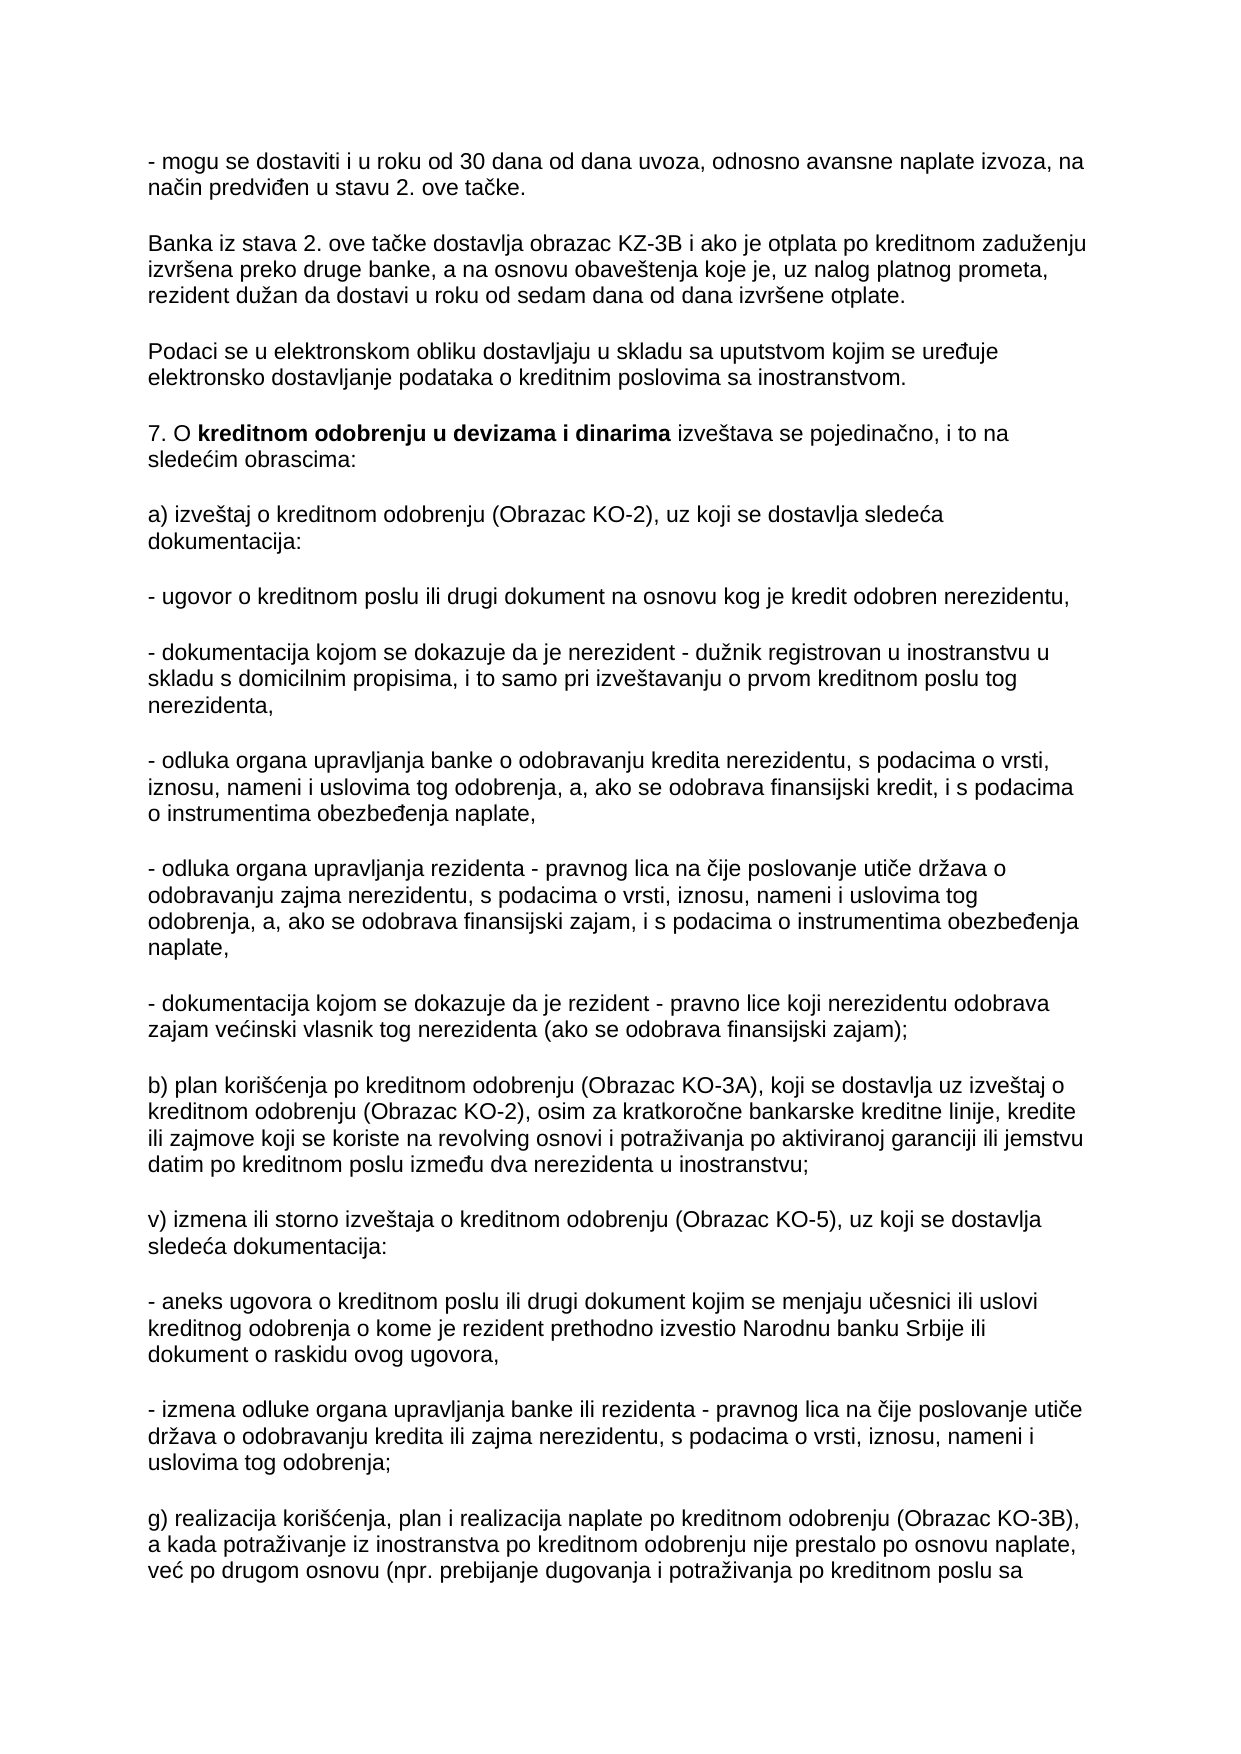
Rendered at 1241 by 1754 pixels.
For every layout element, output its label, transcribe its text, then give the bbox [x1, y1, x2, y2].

text b) plan korišćenja po kreditnom odobrenju (Obrazac KO-3A), koji se dostavlja uz izveštaj o kreditnom odobrenju (Obrazac KO-2), osim za kratkoročne bankarske kreditne linije, kredite ili zajmove koji se koriste na revolving osnovi i potraživanja po aktiviranoj garanciji ili jemstvu datim po kreditnom poslu između dva nerezidenta u inostranstvu; [148, 1072, 1093, 1177]
text - ugovor o kreditnom poslu ili drugi dokument na osnovu kog je kredit odobren nerezidentu, [148, 583, 1093, 610]
text Podaci se u elektronskom obliku dostavljaju u skladu sa uputstvom kojim se uređuje elektronsko dostavljanje podataka o kreditnim poslovima sa inostranstvom. [148, 338, 1093, 390]
text - odluka organa upravljanja banke o odobravanju kredita nerezidentu, s podacima o vrsti, iznosu, nameni i uslovima tog odobrenja, a, ako se odobrava finansijski kredit, i s podacima o instrumentima obezbeđenja naplate, [148, 747, 1093, 826]
text a) izveštaj o kreditnom odobrenju (Obrazac KO-2), uz koji se dostavlja sledeća dokumentacija: [148, 501, 1093, 554]
text - izmena odluke organa upravljanja banke ili rezidenta - pravnog lica na čije poslovanje utiče država o odobravanju kredita ili zajma nerezidentu, s podacima o vrsti, iznosu, nameni i uslovima tog odobrenja; [148, 1396, 1093, 1476]
text - dokumentacija kojom se dokazuje da je nerezident - dužnik registrovan u inostranstvu u skladu s domicilnim propisima, i to samo pri izveštavanju o prvom kreditnom poslu tog nerezidenta, [148, 639, 1093, 718]
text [148, 148, 1093, 200]
text v) izmena ili storno izveštaja o kreditnom odobrenju (Obrazac KO-5), uz koji se dostavlja sledeća dokumentacija: [148, 1206, 1093, 1259]
text Banka iz stava 2. ove tačke dostavlja obrazac KZ-3B i ako je otplata po kreditnom zaduženju izvršena preko druge banke, a na osnovu obaveštenja koje je, uz nalog platnog prometa, rezident dužan da dostavi u roku od sedam dana od dana izvršene otplate. [148, 229, 1093, 308]
text - aneks ugovora o kreditnom poslu ili drugi dokument kojim se menjaju učesnici ili uslovi kreditnog odobrenja o kome je rezident prethodno izvestio Narodnu banku Srbije ili dokument o raskidu ovog ugovora, [148, 1288, 1093, 1367]
text - dokumentacija kojom se dokazuje da je rezident - pravno lice koji nerezidentu odobrava zajam većinski vlasnik tog nerezidenta (ako se odobrava finansijski zajam); [148, 990, 1093, 1043]
text - odluka organa upravljanja rezidenta - pravnog lica na čije poslovanje utiče država o odobravanju zajma nerezidentu, s podacima o vrsti, iznosu, nameni i uslovima tog odobrenja, a, ako se odobrava finansijski zajam, i s podacima o instrumentima obezbeđenja naplate, [148, 855, 1093, 961]
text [148, 1505, 1093, 1584]
text 7. O kreditnom odobrenju u devizama i dinarima izveštava se pojedinačno, i to na sledećim obrascima: [148, 419, 1093, 472]
